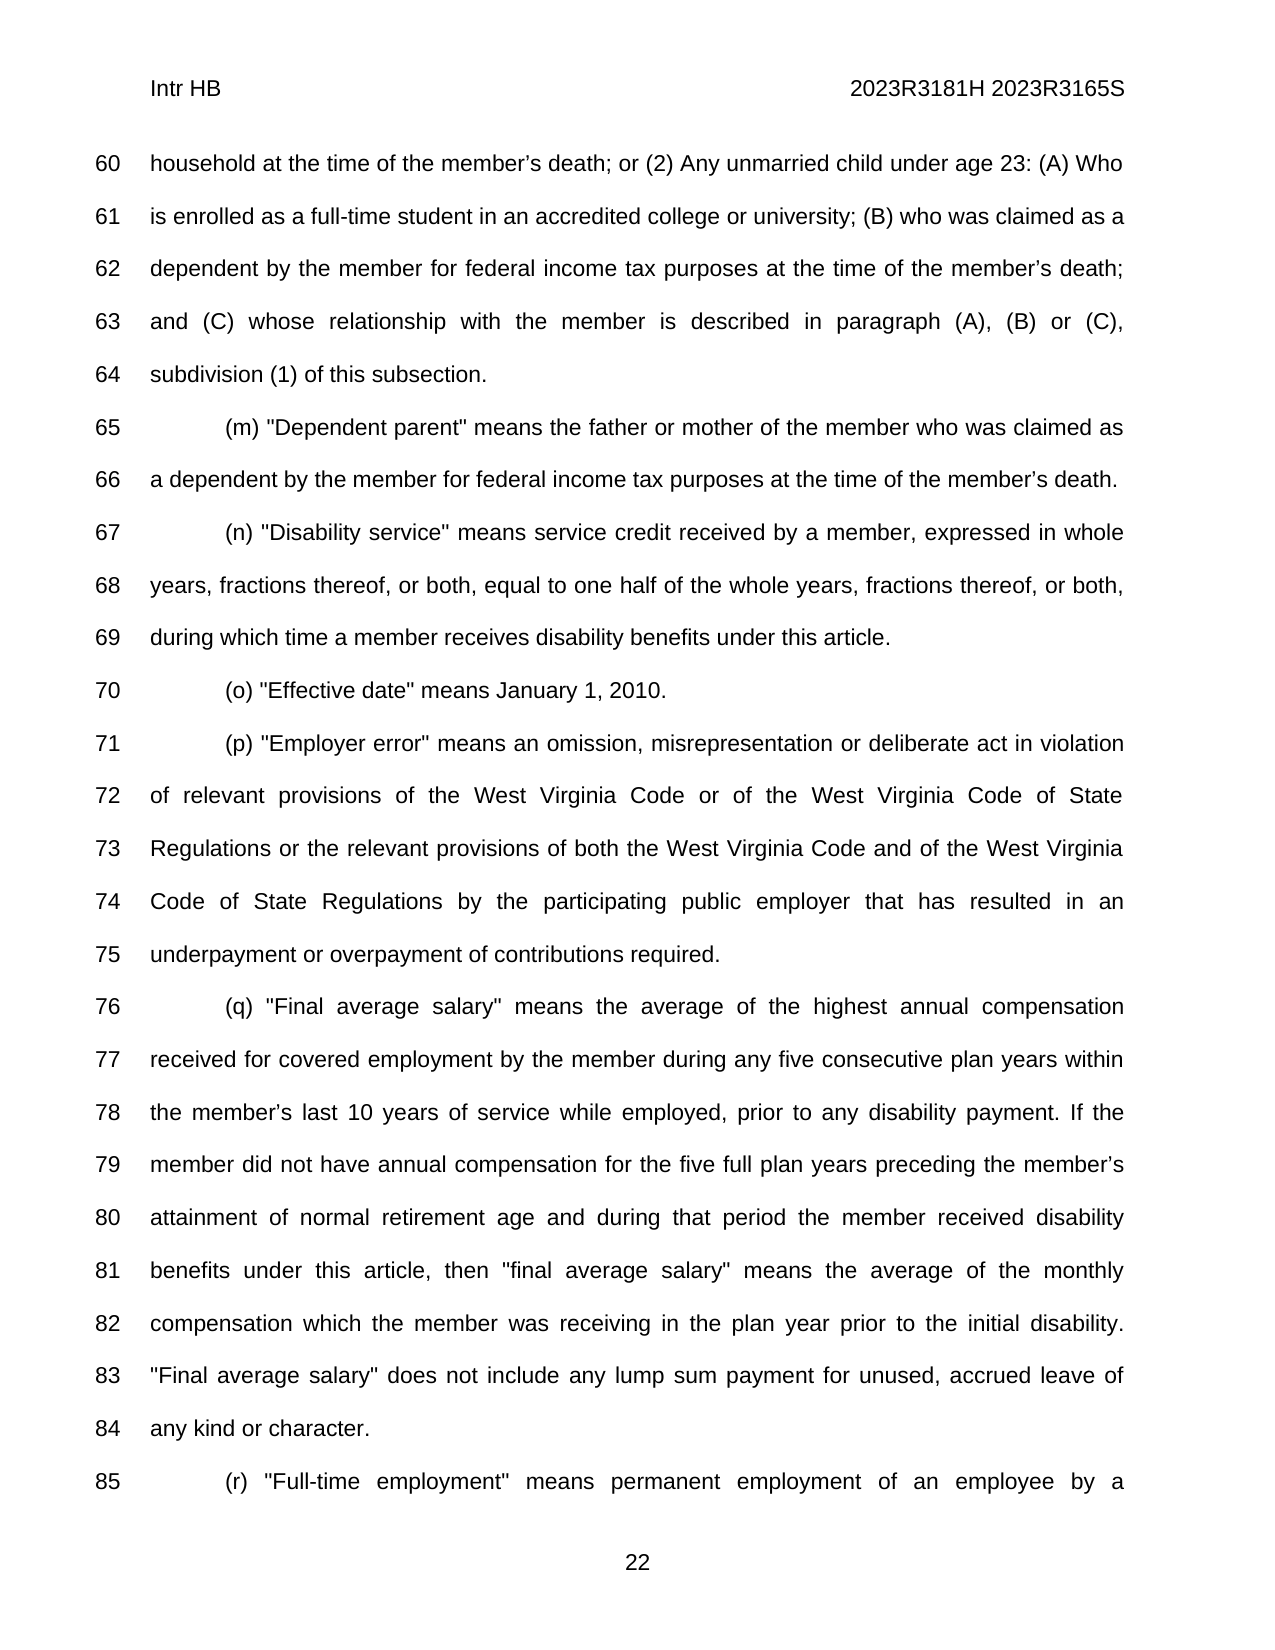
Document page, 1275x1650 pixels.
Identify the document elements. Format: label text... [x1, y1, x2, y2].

text (m) "Dependent parent" means the father or mother of the member who was claimed as a dependent by the member for federal income tax purposes at the time of the member’s death. [150, 413, 1125, 493]
text (q) "Final average salary" means the average of the highest annual compensation received for covered employment by the member during any five consecutive plan years within the member’s last 10 years of service while employed, prior to any disability payment. If the member did not have annual compensation for the five full plan years preceding the member’s attainment of normal retirement age and during that period the member received disability benefits under this article, then "final average salary" means the average of the monthly compensation which the member was receiving in the plan year prior to the initial disability. "Final average salary" does not include any lump sum payment for unused, accrued leave of any kind or character. [150, 993, 1125, 1441]
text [150, 150, 1125, 387]
text (p) "Employer error" means an omission, misrepresentation or deliberate act in violation of relevant provisions of the West Virginia Code or of the West Virginia Code of State Regulations or the relevant provisions of both the West Virginia Code and of the West Virginia Code of State Regulations by the participating public employer that has resulted in an underpayment or overpayment of contributions required. [150, 730, 1125, 967]
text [150, 1468, 1125, 1494]
text (n) "Disability service" means service credit received by a member, expressed in whole years, fractions thereof, or both, equal to one half of the whole years, fractions thereof, or both, during which time a member receives disability benefits under this article. [150, 519, 1125, 651]
text (o) "Effective date" means January 1, 2010. [150, 677, 1125, 703]
